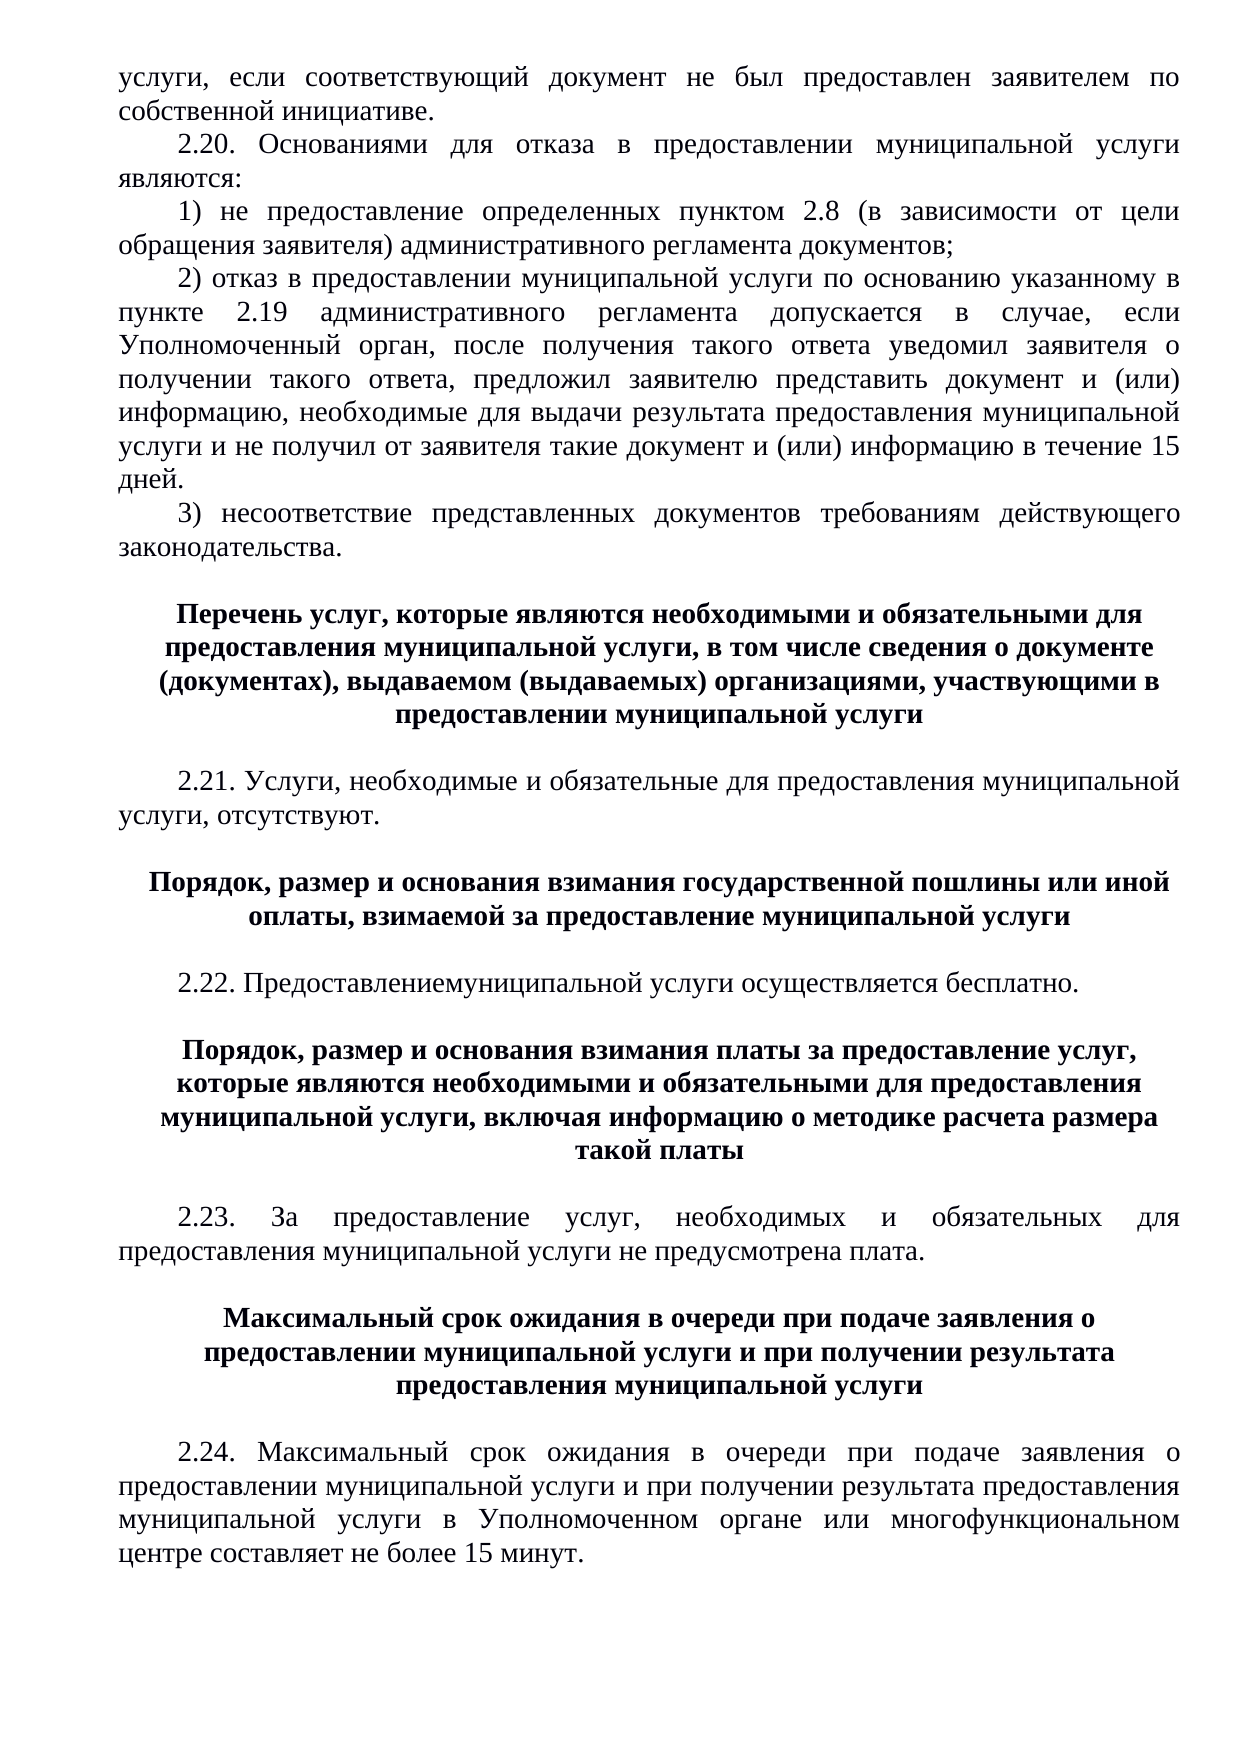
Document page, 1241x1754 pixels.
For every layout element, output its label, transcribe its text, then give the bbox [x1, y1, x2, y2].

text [118, 59, 1181, 126]
subtitle Порядок, размер и основания взимания государственной пошлины или иной оплаты, взимаемой за предоставление муниципальной услуги [138, 864, 1181, 931]
text 2.21. Услуги, необходимые и обязательные для предоставления муниципальной услуги, отсутствуют. [118, 763, 1181, 831]
text 3) несоответствие представленных документов требованиям действующего законодательства. [118, 495, 1181, 562]
text 2.23. За предоставление услуг, необходимых и обязательных для предоставления муниципальной услуги не предусмотрена плата. [118, 1199, 1181, 1267]
text 2.22. Предоставлениемуниципальной услуги осуществляется бесплатно. [118, 965, 1181, 998]
subtitle Перечень услуг, которые являются необходимыми и обязательными для предоставления муниципальной услуги, в том числе сведения о документе (документах), выдаваемом (выдаваемых) организациями, участвующими в предоставлении муниципальной услуги [138, 596, 1181, 730]
text 2.20. Основаниями для отказа в предоставлении муниципальной услуги являются: [118, 126, 1181, 193]
text 2) отказ в предоставлении муниципальной услуги по основанию указанному в пункте 2.19 административного регламента допускается в случае, если Уполномоченный орган, после получения такого ответа уведомил заявителя о получении такого ответа, предложил заявителю представить документ и (или) информацию, необходимые для выдачи результата предоставления муниципальной услуги и не получил от заявителя такие документ и (или) информацию в течение 15 дней. [118, 260, 1181, 495]
text 1) не предоставление определенных пунктом 2.8 (в зависимости от цели обращения заявителя) административного регламента документов; [118, 193, 1181, 260]
subtitle Максимальный срок ожидания в очереди при подаче заявления о предоставлении муниципальной услуги и при получении результата предоставления муниципальной услуги [138, 1300, 1181, 1401]
subtitle Порядок, размер и основания взимания платы за предоставление услуг, которые являются необходимыми и обязательными для предоставления муниципальной услуги, включая информацию о методике расчета размера такой платы [138, 1032, 1181, 1166]
text 2.24. Максимальный срок ожидания в очереди при подаче заявления о предоставлении муниципальной услуги и при получении результата предоставления муниципальной услуги в Уполномоченном органе или многофункциональном центре составляет не более 15 минут. [118, 1434, 1181, 1568]
